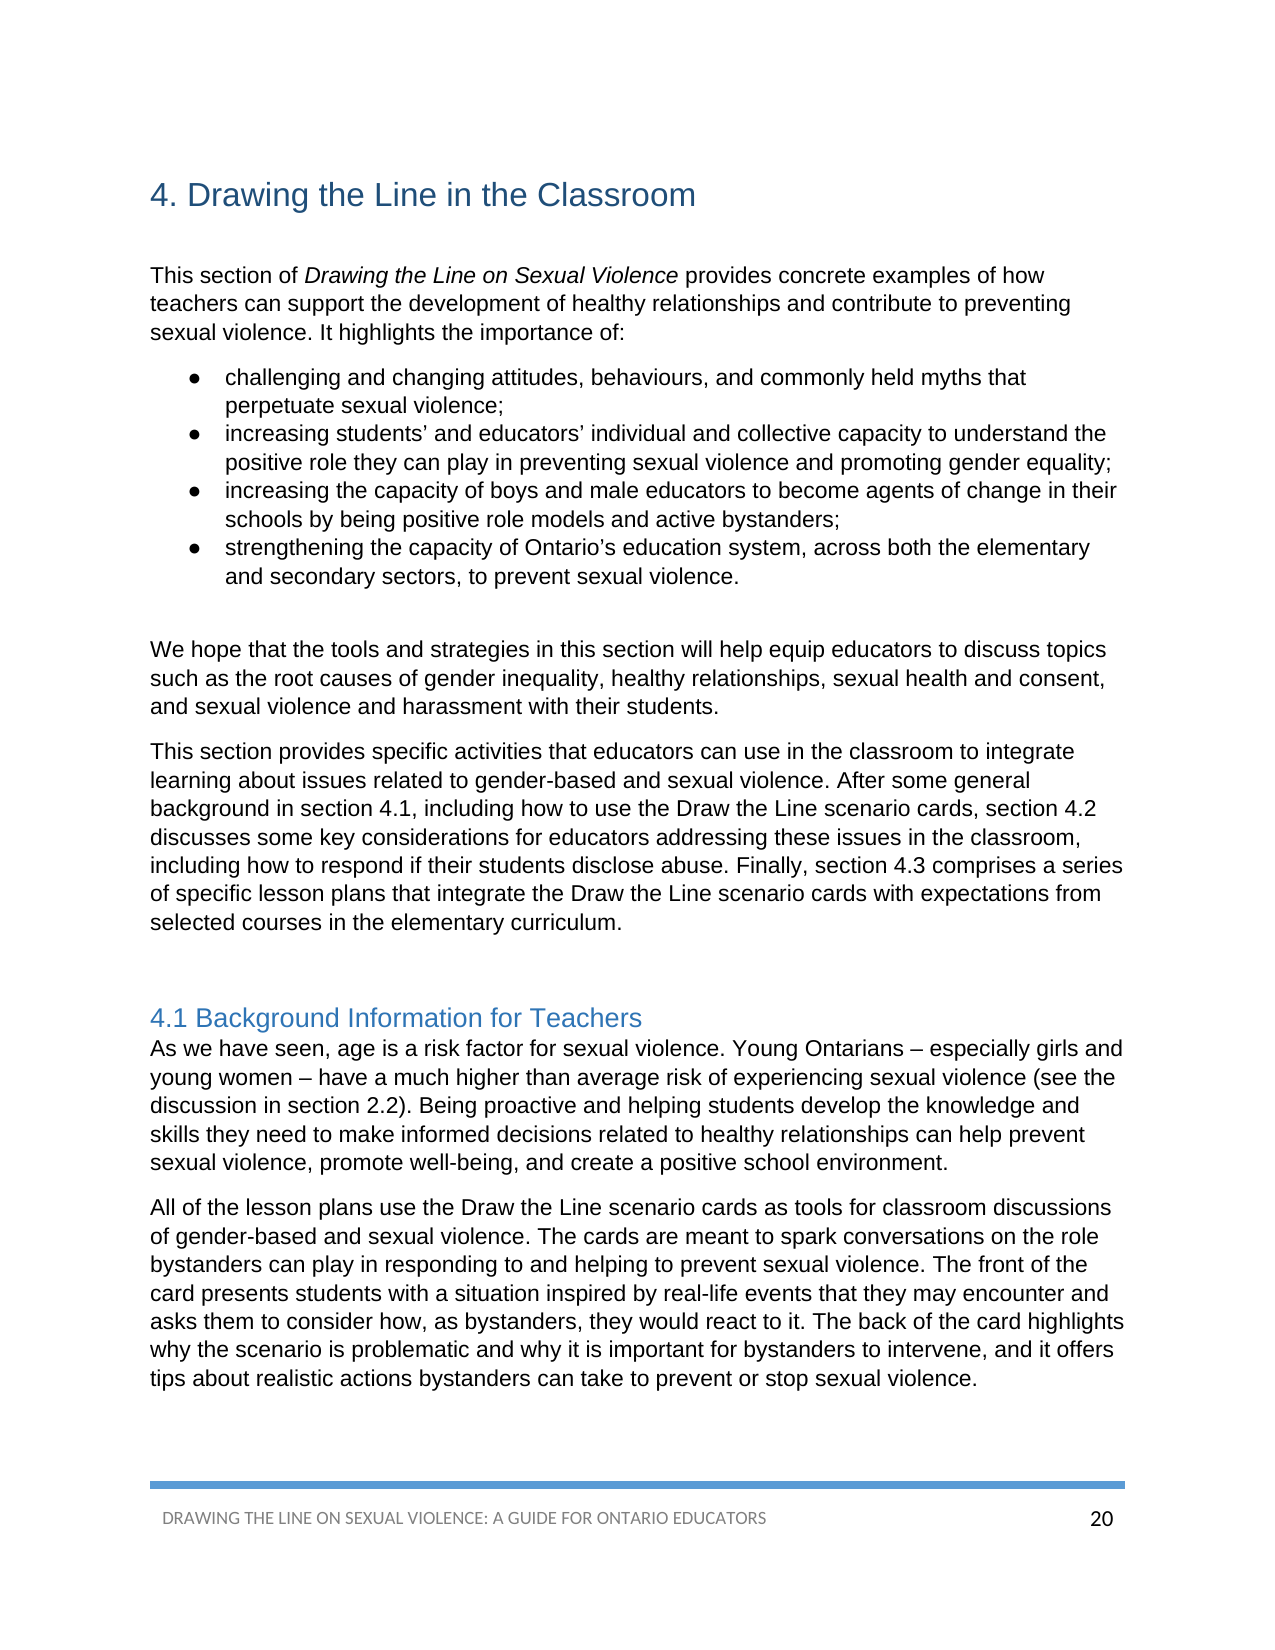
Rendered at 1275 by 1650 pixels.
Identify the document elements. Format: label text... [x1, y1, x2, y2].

list increasing the capacity of boys and male educators to become agents of change in their schools by being positive role models and active bystanders; [187, 477, 1125, 532]
list challenging and changing attitudes, behaviours, and commonly held myths that perpetuate sexual violence; [187, 363, 1125, 418]
text This section of Drawing the Line on Sexual Violence provides concrete examples of how teachers can support the development of healthy relationships and contribute to preventing sexual violence. It highlights the importance of: [150, 262, 1125, 345]
subtitle 4.1 Background Information for Teachers [150, 1002, 1125, 1033]
list increasing students’ and educators’ individual and collective capacity to understand the positive role they can play in preventing sexual violence and promoting gender equality; [187, 420, 1125, 475]
text This section provides specific activities that educators can use in the classroom to integrate learning about issues related to gender-based and sexual violence. After some general background in section 4.1, including how to use the Draw the Line scenario cards, section 4.2 discusses some key considerations for educators addressing these issues in the classroom, including how to respond if their students disclose abuse. Finally, section 4.3 comprises a series of specific lesson plans that integrate the Draw the Line scenario cards with expectations from selected courses in the elementary curriculum. [150, 738, 1125, 935]
text All of the lesson plans use the Draw the Line scenario cards as tools for classroom discussions of gender-based and sexual violence. The cards are meant to spark conversations on the role bystanders can play in responding to and helping to prevent sexual violence. The front of the card presents students with a situation inspired by real-life events that they may encounter and asks them to consider how, as bystanders, they would react to it. The back of the card highlights why the scenario is problematic and why it is important for bystanders to intervene, and it offers tips about realistic actions bystanders can take to prevent or stop sexual violence. [150, 1194, 1125, 1391]
text We hope that the tools and strategies in this section will help equip educators to discuss topics such as the root causes of gender inequality, healthy relationships, sexual health and consent, and sexual violence and harassment with their students. [150, 636, 1125, 719]
text As we have seen, age is a risk factor for sexual violence. Young Ontarians – especially girls and young women – have a much higher than average risk of experiencing sexual violence (see the discussion in section 2.2). Being proactive and helping students develop the knowledge and skills they need to make informed decisions related to healthy relationships can help prevent sexual violence, promote well-being, and create a positive school environment. [150, 1035, 1125, 1175]
subtitle 4. Drawing the Line in the Classroom [150, 175, 1125, 213]
list strengthening the capacity of Ontario’s education system, across both the elementary and secondary sectors, to prevent sexual violence. [187, 534, 1125, 589]
